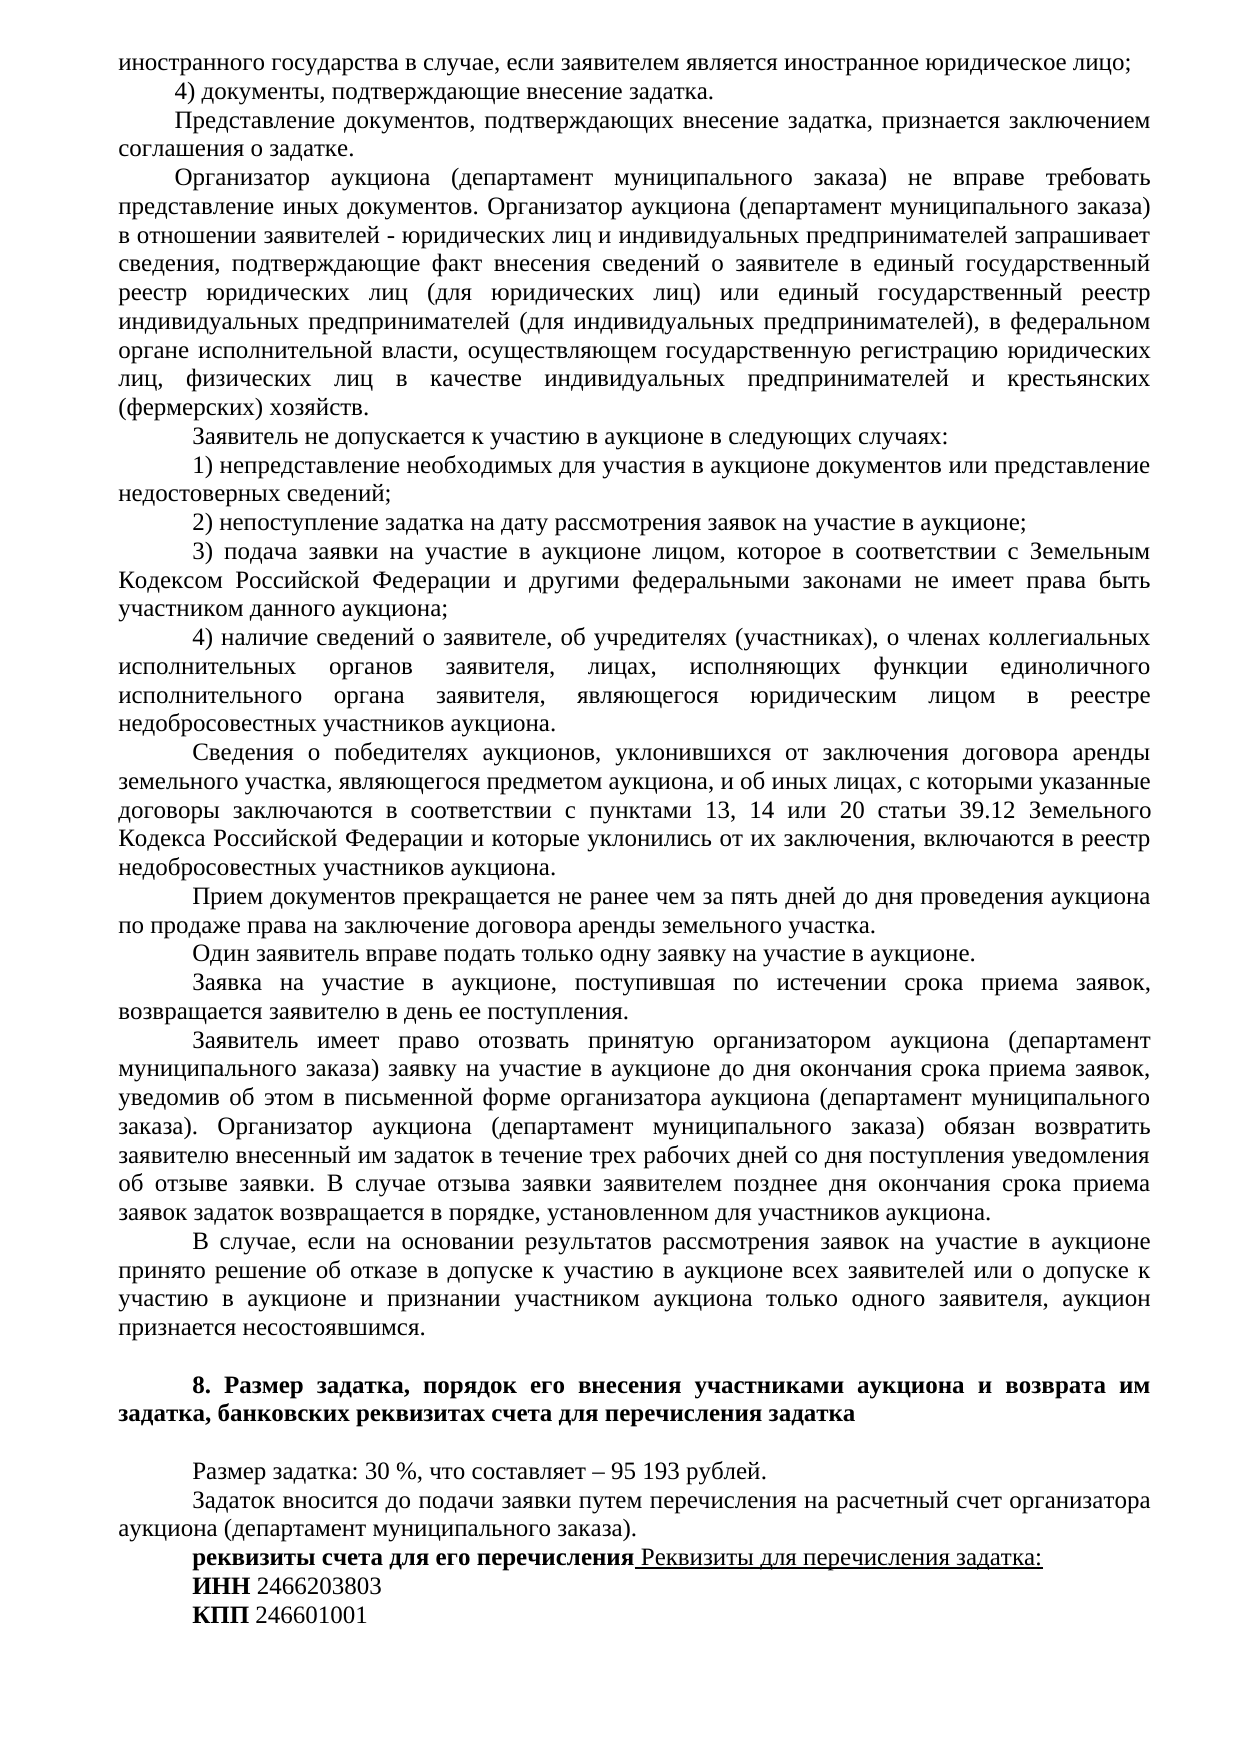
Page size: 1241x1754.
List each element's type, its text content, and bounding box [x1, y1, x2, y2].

text В случае, если на основании результатов рассмотрения заявок на участие в аукционе принято решение об отказе в допуске к участию в аукционе всех заявителей или о допуске к участию в аукционе и признании участником аукциона только одного заявителя, аукцион признается несостоявшимся. [118, 1226, 1152, 1341]
text реквизиты счета для его перечисления Реквизиты для перечисления задатка: [118, 1542, 1152, 1571]
text Заявка на участие в аукционе, поступившая по истечении срока приема заявок, возвращается заявителю в день ее поступления. [118, 967, 1152, 1025]
text 1) непредставление необходимых для участия в аукционе документов или представление недостоверных сведений; [118, 450, 1152, 507]
text Сведения о победителях аукционов, уклонившихся от заключения договора аренды земельного участка, являющегося предметом аукциона, и об иных лицах, с которыми указанные договоры заключаются в соответствии с пунктами 13, 14 или 20 статьи 39.12 Земельного Кодекса Российской Федерации и которые уклонились от их заключения, включаются в реестр недобросовестных участников аукциона. [118, 737, 1152, 881]
text Представление документов, подтверждающих внесение задатка, признается заключением соглашения о задатке. [118, 105, 1152, 162]
text Размер задатка: 30 %, что составляет – 95 193 рублей. [118, 1456, 1152, 1485]
text Заявитель не допускается к участию в аукционе в следующих случаях: [118, 421, 1152, 450]
text КПП 246601001 [118, 1600, 1152, 1628]
text 2) непоступление задатка на дату рассмотрения заявок на участие в аукционе; [118, 507, 1152, 536]
text 8. Размер задатка, порядок его внесения участниками аукциона и возврата им задатка, банковских реквизитах счета для перечисления задатка [118, 1370, 1152, 1427]
text ИНН 2466203803 [118, 1571, 1152, 1600]
text Прием документов прекращается не ранее чем за пять дней до дня проведения аукциона по продаже права на заключение договора аренды земельного участка. [118, 881, 1152, 938]
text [118, 47, 1152, 76]
text 3) подача заявки на участие в аукционе лицом, которое в соответствии с Земельным Кодексом Российской Федерации и другими федеральными законами не имеет права быть участником данного аукциона; [118, 536, 1152, 622]
text 4) наличие сведений о заявителе, об учредителях (участниках), о членах коллегиальных исполнительных органов заявителя, лицах, исполняющих функции единоличного исполнительного органа заявителя, являющегося юридическим лицом в реестре недобросовестных участников аукциона. [118, 622, 1152, 737]
text Один заявитель вправе подать только одну заявку на участие в аукционе. [118, 938, 1152, 967]
text Организатор аукциона (департамент муниципального заказа) не вправе требовать представление иных документов. Организатор аукциона (департамент муниципального заказа) в отношении заявителей - юридических лиц и индивидуальных предпринимателей запрашивает сведения, подтверждающие факт внесения сведений о заявителе в единый государственный реестр юридических лиц (для юридических лиц) или единый государственный реестр индивидуальных предпринимателей (для индивидуальных предпринимателей), в федеральном органе исполнительной власти, осуществляющем государственную регистрацию юридических лиц, физических лиц в качестве индивидуальных предпринимателей и крестьянских (фермерских) хозяйств. [118, 162, 1152, 421]
text 4) документы, подтверждающие внесение задатка. [118, 76, 1152, 105]
text Задаток вносится до подачи заявки путем перечисления на расчетный счет организатора аукциона (департамент муниципального заказа). [118, 1485, 1152, 1542]
text Заявитель имеет право отозвать принятую организатором аукциона (департамент муниципального заказа) заявку на участие в аукционе до дня окончания срока приема заявок, уведомив об этом в письменной форме организатора аукциона (департамент муниципального заказа). Организатор аукциона (департамент муниципального заказа) обязан возвратить заявителю внесенный им задаток в течение трех рабочих дней со дня поступления уведомления об отзыве заявки. В случае отзыва заявки заявителем позднее дня окончания срока приема заявок задаток возвращается в порядке, установленном для участников аукциона. [118, 1025, 1152, 1226]
